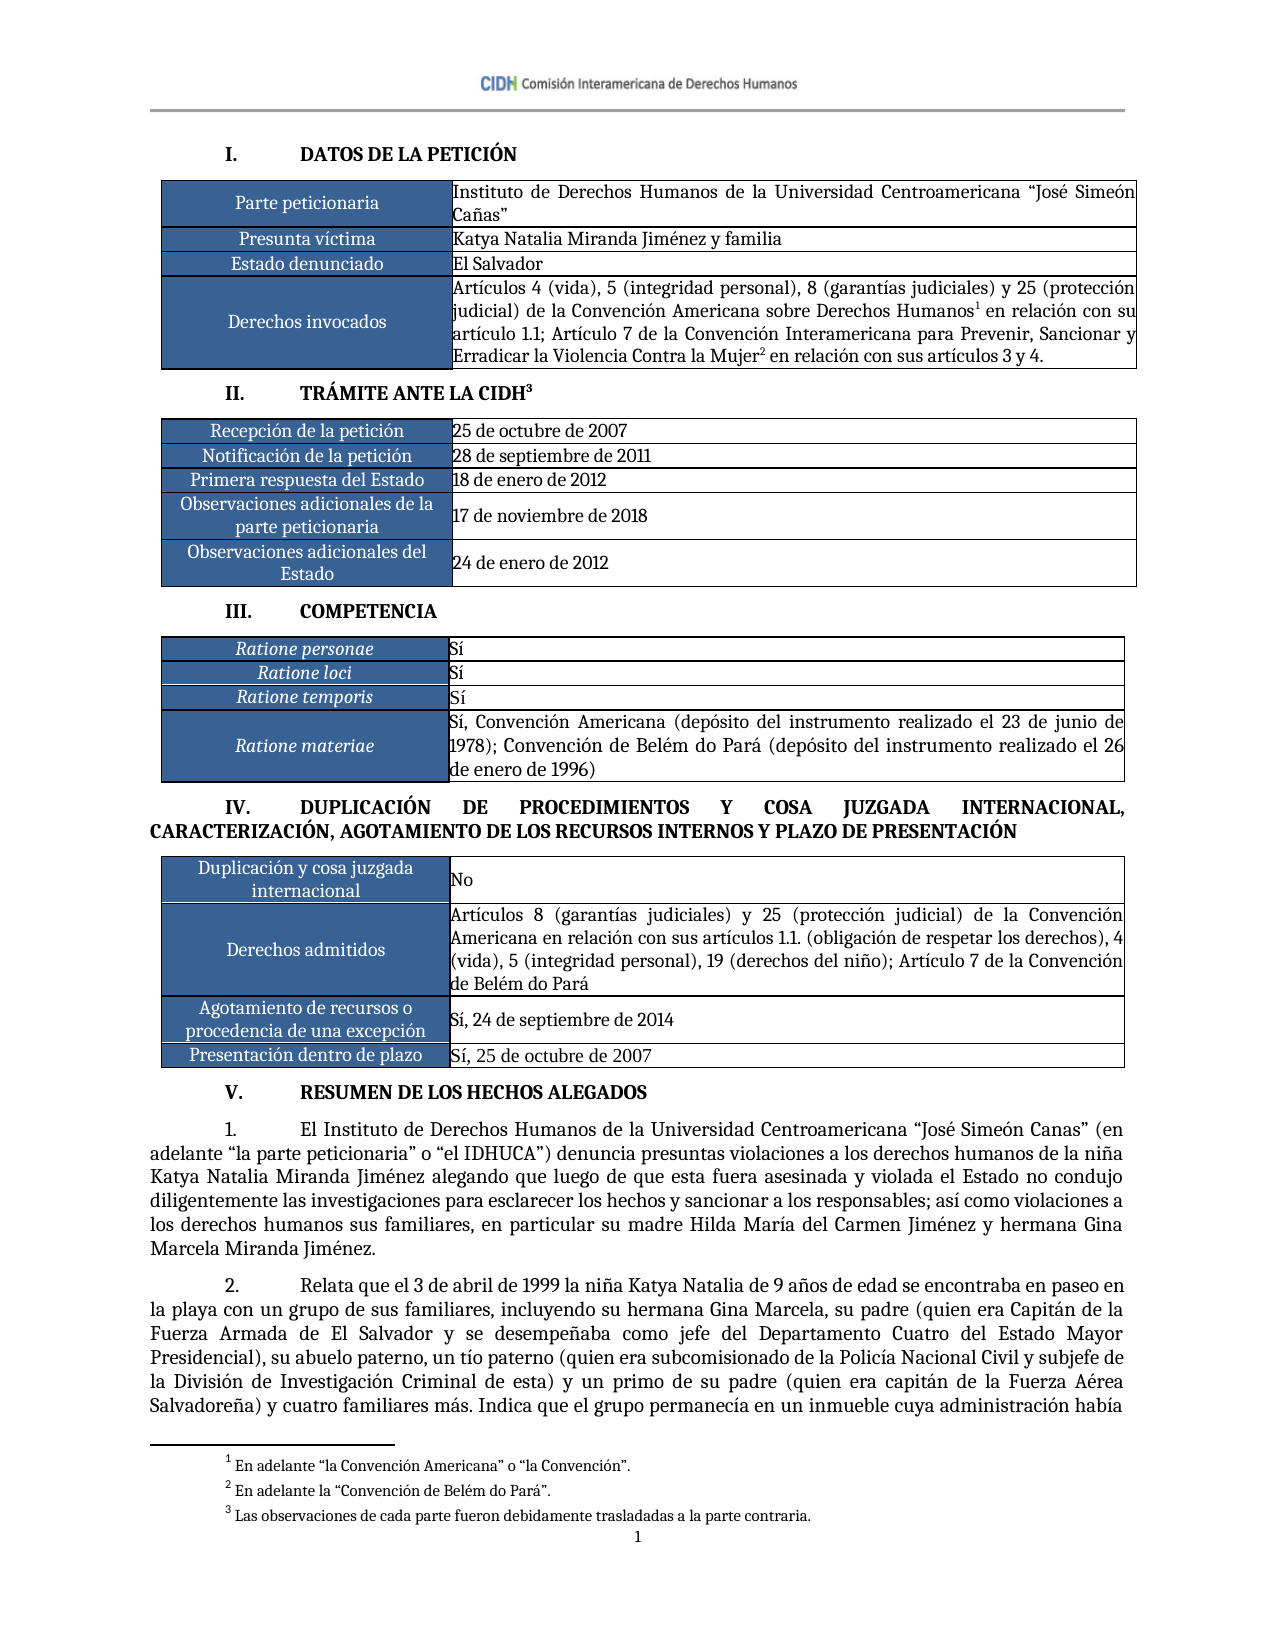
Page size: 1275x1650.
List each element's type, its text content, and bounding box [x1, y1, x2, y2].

table_header Sí [450, 638, 1124, 660]
table_header 25 de octubre de 2007 [453, 419, 1136, 443]
table_header Parte peticionaria [162, 181, 452, 226]
picture [475, 75, 800, 93]
table_cell 24 de enero de 2012 [453, 540, 1136, 586]
table_cell Artículos 8 (garantías judiciales) y 25 (protección judicial) de la Convención Americana en relación con sus artículos 1.1. (obligación de respetar los derechos), 4 (vida), 5 (integridad personal), 19 (derechos del niño); Artículo 7 de la Convención de Belém do Pará [451, 904, 1124, 995]
table_cell Sí, 25 de octubre de 2007 [451, 1044, 1124, 1067]
table_cell 18 de enero de 2012 [453, 469, 1136, 491]
table_cell Derechos admitidos [162, 904, 449, 995]
table_cell Primera respuesta del Estado [162, 469, 452, 491]
table_cell Presentación dentro de plazo [162, 1044, 449, 1067]
table_cell Sí [450, 686, 1124, 709]
table_cell Notificación de la petición [162, 444, 452, 467]
table_cell Artículos 4 (vida), 5 (integridad personal), 8 (garantías judiciales) y 25 (protección judicial) de la Convención Americana sobre Derechos Humanos en relación con su artículo 1.1; Artículo 7 de la Convención Interamericana para Prevenir, Sancionar y Erradicar la Violencia Contra la Mujer en relación con sus artículos 3 y 4. [453, 277, 1136, 368]
table_cell Ratione temporis [162, 686, 448, 709]
table_cell Ratione loci [162, 662, 448, 684]
table_header No [451, 857, 1124, 902]
table_cell Derechos invocados [162, 277, 452, 368]
table_cell Ratione materiae [162, 711, 448, 781]
table_cell Estado denunciado [162, 252, 452, 275]
table_cell Sí [450, 662, 1124, 684]
text I. DATOS DE LA PETICIÓN [150, 143, 1125, 167]
table_cell [162, 228, 452, 251]
table_cell Katya Natalia Miranda Jiménez y familia [453, 228, 1136, 251]
text III. COMPETENCIA [150, 600, 1125, 624]
table_cell Agotamiento de recursos o procedencia de una excepción [162, 997, 449, 1042]
table_cell 17 de noviembre de 2018 [453, 493, 1136, 539]
list El Instituto de Derechos Humanos de la Universidad Centroamericana “José Simeón Canas” (en adelante “la parte peticionaria” o “el IDHUCA”) denuncia presuntas violaciones a los derechos humanos de la niña Katya Natalia Miranda Jiménez alegando que luego de que esta fuera asesinada y violada el Estado no condujo diligentemente las investigaciones para esclarecer los hechos y sancionar a los responsables; así como violaciones a los derechos humanos sus familiares, en particular su madre Hilda María del Carmen Jiménez y hermana Gina Marcela Miranda Jiménez. [150, 1117, 1125, 1261]
text IV. DUPLICACIÓN DE PROCEDIMIENTOS Y COSA JUZGADA INTERNACIONAL, CARACTERIZACIÓN, AGOTAMIENTO DE LOS RECURSOS INTERNOS Y PLAZO DE PRESENTACIÓN [150, 795, 1125, 843]
table_cell El Salvador [453, 252, 1136, 275]
table_cell Observaciones adicionales del Estado [162, 540, 452, 586]
table_header Duplicación y cosa juzgada internacional [162, 857, 449, 902]
table_cell 28 de septiembre de 2011 [453, 444, 1136, 467]
table_cell Observaciones adicionales de la parte peticionaria [162, 493, 452, 539]
text II. TRÁMITE ANTE LA CIDH [150, 382, 1125, 406]
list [150, 1273, 1125, 1417]
table_header Ratione personae [162, 638, 448, 660]
table_header Instituto de Derechos Humanos de la Universidad Centroamericana “José Simeón Cañas” [453, 181, 1136, 226]
table_cell Sí, 24 de septiembre de 2014 [451, 997, 1124, 1042]
text V. RESUMEN DE LOS HECHOS ALEGADOS [150, 1081, 1125, 1105]
table_cell Sí, Convención Americana (depósito del instrumento realizado el 23 de junio de 1978); Convención de Belém do Pará (depósito del instrumento realizado el 26 de enero de 1996) [450, 711, 1124, 781]
table_header Recepción de la petición [162, 420, 452, 443]
